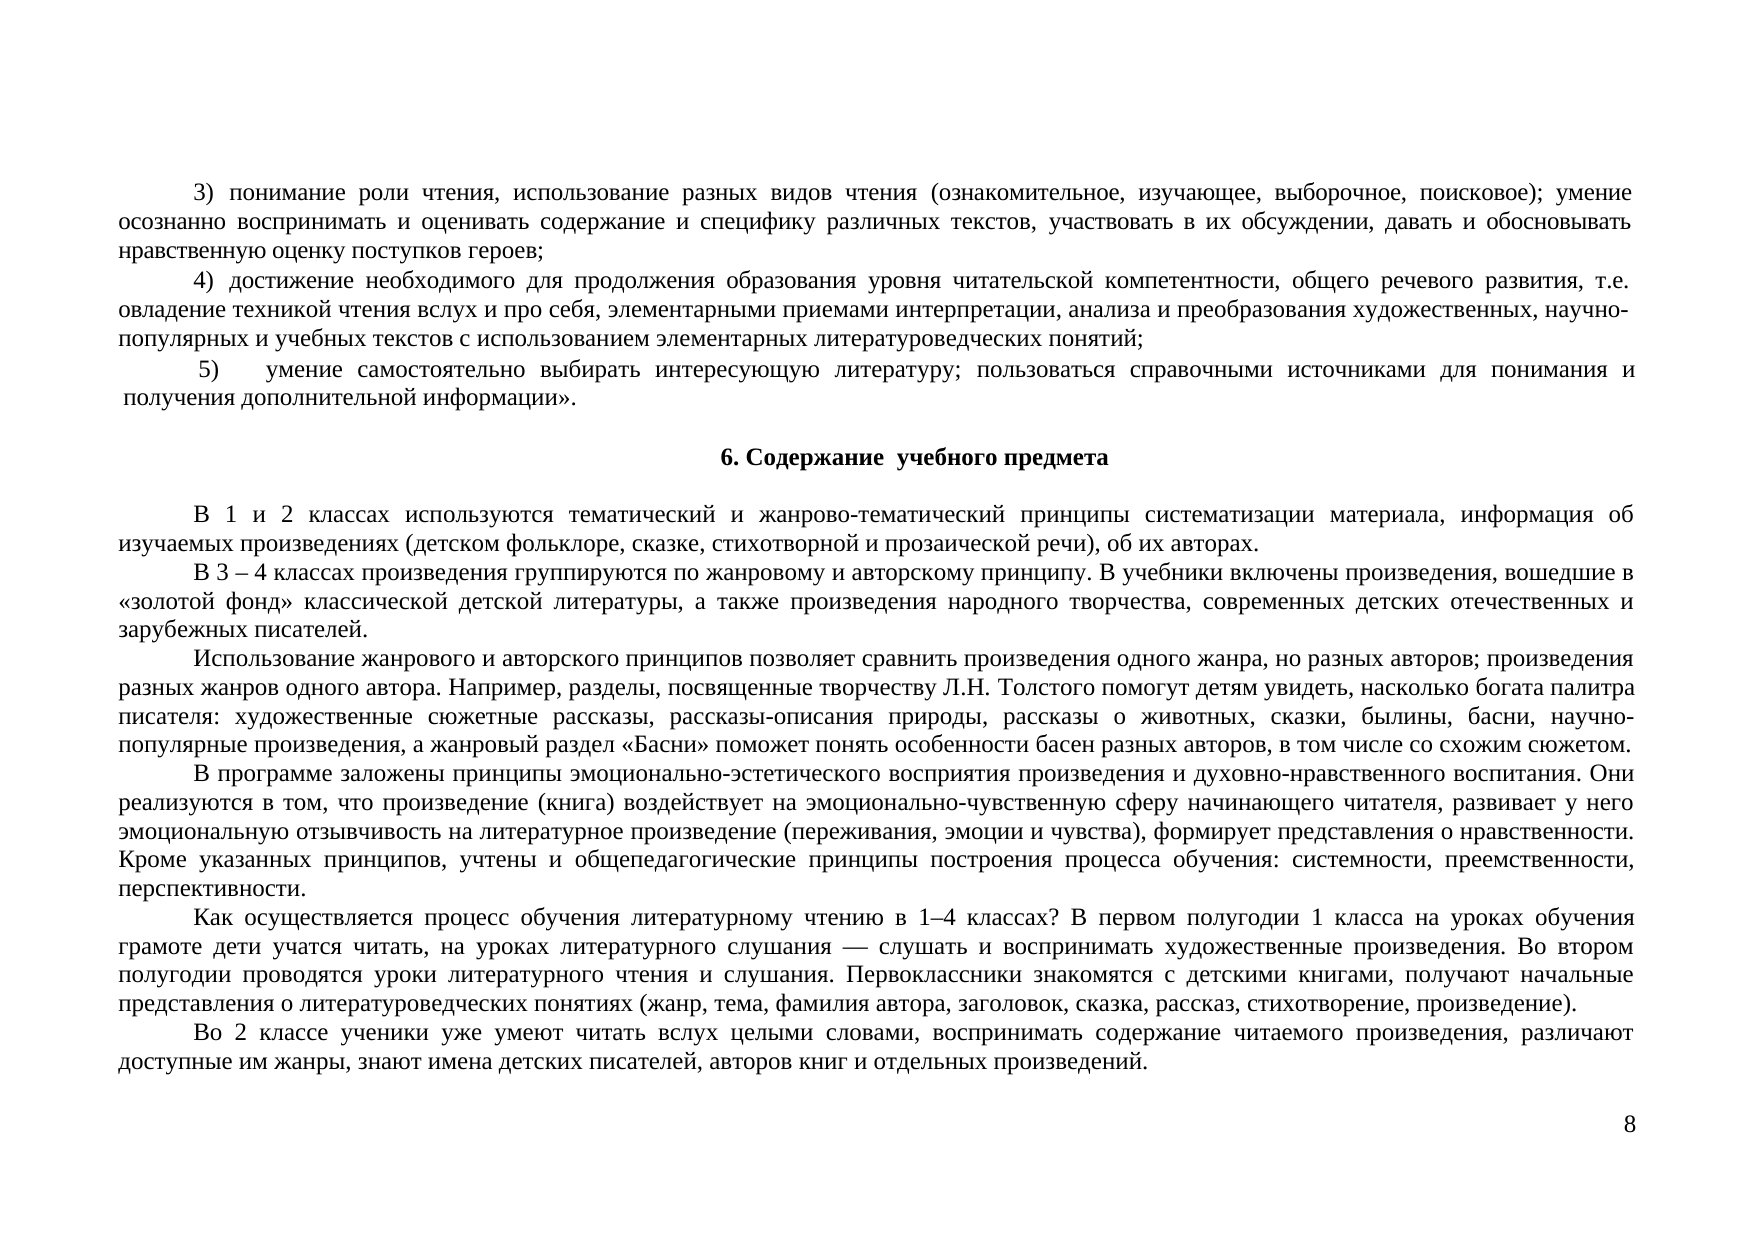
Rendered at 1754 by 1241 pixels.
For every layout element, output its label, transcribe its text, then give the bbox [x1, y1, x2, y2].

list понимание роли чтения, использование разных видов чтения (ознакомительное, изучающее, выборочное, поисковое); умение осознанно воспринимать и оценивать содержание и специфику различных текстов, участвовать в их обсуждении, давать и обосновывать нравственную оценку поступков героев; [118, 177, 1632, 263]
text Как осуществляется процесс обучения литературному чтению в 1–4 классах? В первом полугодии 1 класса на уроках обучения грамоте дети учатся читать, на уроках литературного слушания — слушать и воспринимать художественные произведения. Во втором полугодии проводятся уроки литературного чтения и слушания. Первоклассники знакомятся с детскими книгами, получают начальные представления о литературоведческих понятиях (жанр, тема, фамилия автора, заголовок, сказка, рассказ, стихотворение, произведение). [118, 902, 1636, 1017]
list умение самостоятельно выбирать интересующую литературу; пользоваться справочными источниками для понимания и получения дополнительной информации». [123, 354, 1636, 411]
text В программе заложены принципы эмоционально-эстетического восприятия произведения и духовно-нравственного воспитания. Они реализуются в том, что произведение (книга) воздействует на эмоционально-чувственную сферу начинающего читателя, развивает у него эмоциональную отзывчивость на литературное произведение (переживания, эмоции и чувства), формирует представления о нравственности. Кроме указанных принципов, учтены и общепедагогические принципы построения процесса обучения: системности, преемственности, перспективности. [118, 758, 1636, 902]
text 6. Содержание учебного предмета [118, 442, 1636, 471]
text Использование жанрового и авторского принципов позволяет сравнить произведения одного жанра, но разных авторов; произведения разных жанров одного автора. Например, разделы, посвященные творчеству Л.Н. Толстого помогут детям увидеть, насколько богата палитра писателя: художественные сюжетные рассказы, рассказы-описания природы, рассказы о животных, сказки, былины, басни, научно-популярные произведения, а жанровый раздел «Басни» поможет понять особенности басен разных авторов, в том числе со схожим сюжетом. [118, 643, 1636, 758]
text В 1 и 2 классах используются тематический и жанрово-тематический принципы систематизации материала, информация об изучаемых произведениях (детском фольклоре, сказке, стихотворной и прозаической речи), об их авторах. [118, 499, 1636, 557]
text В 3 – 4 классах произведения группируются по жанровому и авторскому принципу. В учебники включены произведения, вошедшие в «золотой фонд» классической детской литературы, а также произведения народного творчества, современных детских отечественных и зарубежных писателей. [118, 557, 1636, 643]
list достижение необходимого для продолжения образования уровня читательской компетентности, общего речевого развития, т.е. овладение техникой чтения вслух и про себя, элементарными приемами интерпретации, анализа и преобразования художественных, научно-популярных и учебных текстов с использованием элементарных литературоведческих понятий; [118, 265, 1630, 352]
text Во 2 классе ученики уже умеют читать вслух целыми словами, воспринимать содержание читаемого произведения, различают доступные им жанры, знают имена детских писателей, авторов книг и отдельных произведений. [118, 1017, 1636, 1074]
